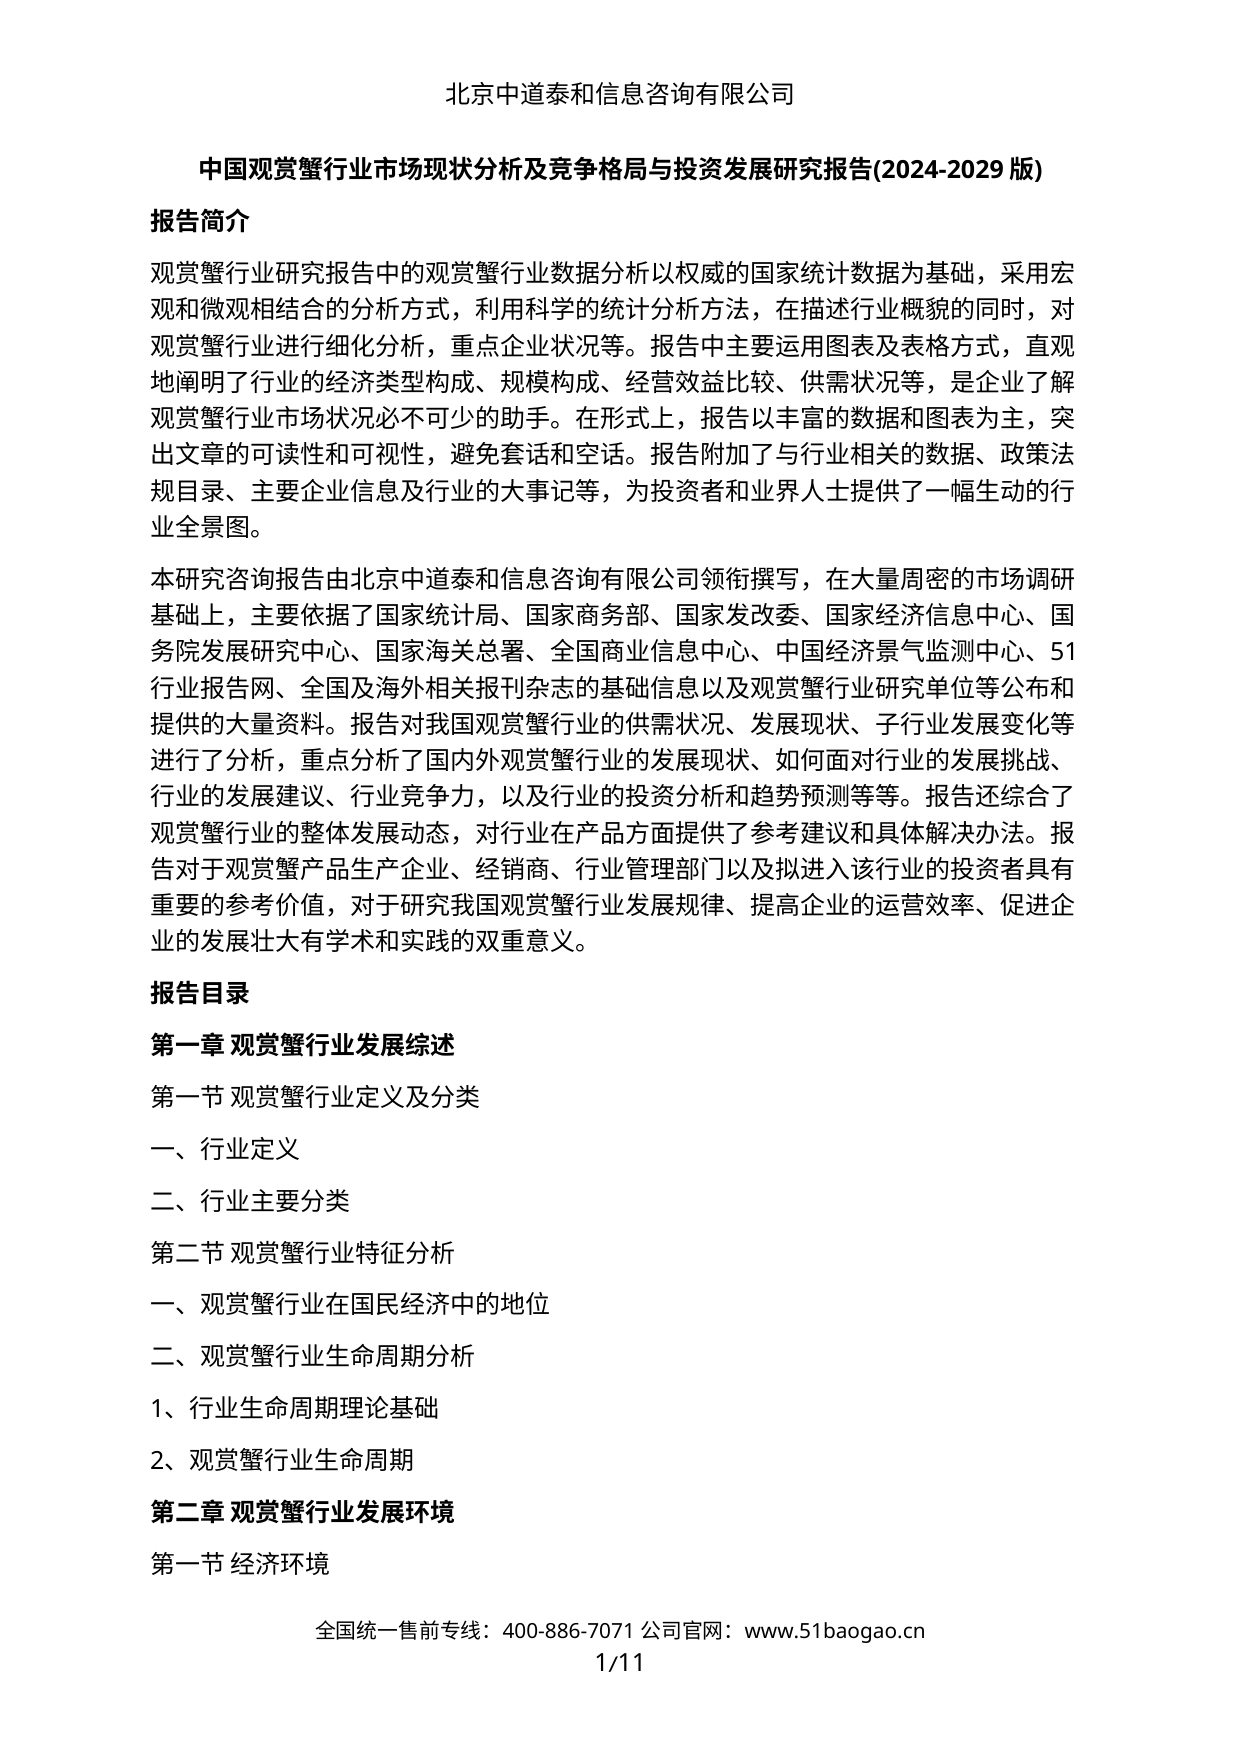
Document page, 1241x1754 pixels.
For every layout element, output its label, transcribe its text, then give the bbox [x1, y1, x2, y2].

text 1、行业生命周期理论基础 [150, 1389, 1090, 1425]
text 本研究咨询报告由北京中道泰和信息咨询有限公司领衔撰写，在大量周密的市场调研基础上，主要依据了国家统计局、国家商务部、国家发改委、国家经济信息中心、国务院发展研究中心、国家海关总署、全国商业信息中心、中国经济景气监测中心、51行业报告网、全国及海外相关报刊杂志的基础信息以及观赏蟹行业研究单位等公布和提供的大量资料。报告对我国观赏蟹行业的供需状况、发展现状、子行业发展变化等进行了分析，重点分析了国内外观赏蟹行业的发展现状、如何面对行业的发展挑战、行业的发展建议、行业竞争力，以及行业的投资分析和趋势预测等等。报告还综合了观赏蟹行业的整体发展动态，对行业在产品方面提供了参考建议和具体解决办法。报告对于观赏蟹产品生产企业、经销商、行业管理部门以及拟进入该行业的投资者具有重要的参考价值，对于研究我国观赏蟹行业发展规律、提高企业的运营效率、促进企业的发展壮大有学术和实践的双重意义。 [150, 559, 1090, 958]
text 一、行业定义 [150, 1129, 1090, 1166]
text 第二章 观赏蟹行业发展环境 [150, 1492, 1090, 1529]
text 报告目录 [150, 974, 1090, 1010]
text 二、观赏蟹行业生命周期分析 [150, 1337, 1090, 1373]
text 二、行业主要分类 [150, 1181, 1090, 1217]
text 报告简介 [150, 202, 1090, 238]
text 第一章 观赏蟹行业发展综述 [150, 1026, 1090, 1062]
text 中国观赏蟹行业市场现状分析及竞争格局与投资发展研究报告(2024-2029版) [150, 150, 1090, 186]
text 一、观赏蟹行业在国民经济中的地位 [150, 1285, 1090, 1321]
text 观赏蟹行业研究报告中的观赏蟹行业数据分析以权威的国家统计数据为基础，采用宏观和微观相结合的分析方式，利用科学的统计分析方法，在描述行业概貌的同时，对观赏蟹行业进行细化分析，重点企业状况等。报告中主要运用图表及表格方式，直观地阐明了行业的经济类型构成、规模构成、经营效益比较、供需状况等，是企业了解观赏蟹行业市场状况必不可少的助手。在形式上，报告以丰富的数据和图表为主，突出文章的可读性和可视性，避免套话和空话。报告附加了与行业相关的数据、政策法规目录、主要企业信息及行业的大事记等，为投资者和业界人士提供了一幅生动的行业全景图。 [150, 254, 1090, 544]
text 2、观赏蟹行业生命周期 [150, 1441, 1090, 1477]
text 第一节 经济环境 [150, 1544, 1090, 1581]
text 第二节 观赏蟹行业特征分析 [150, 1233, 1090, 1269]
text 第一节 观赏蟹行业定义及分类 [150, 1077, 1090, 1114]
